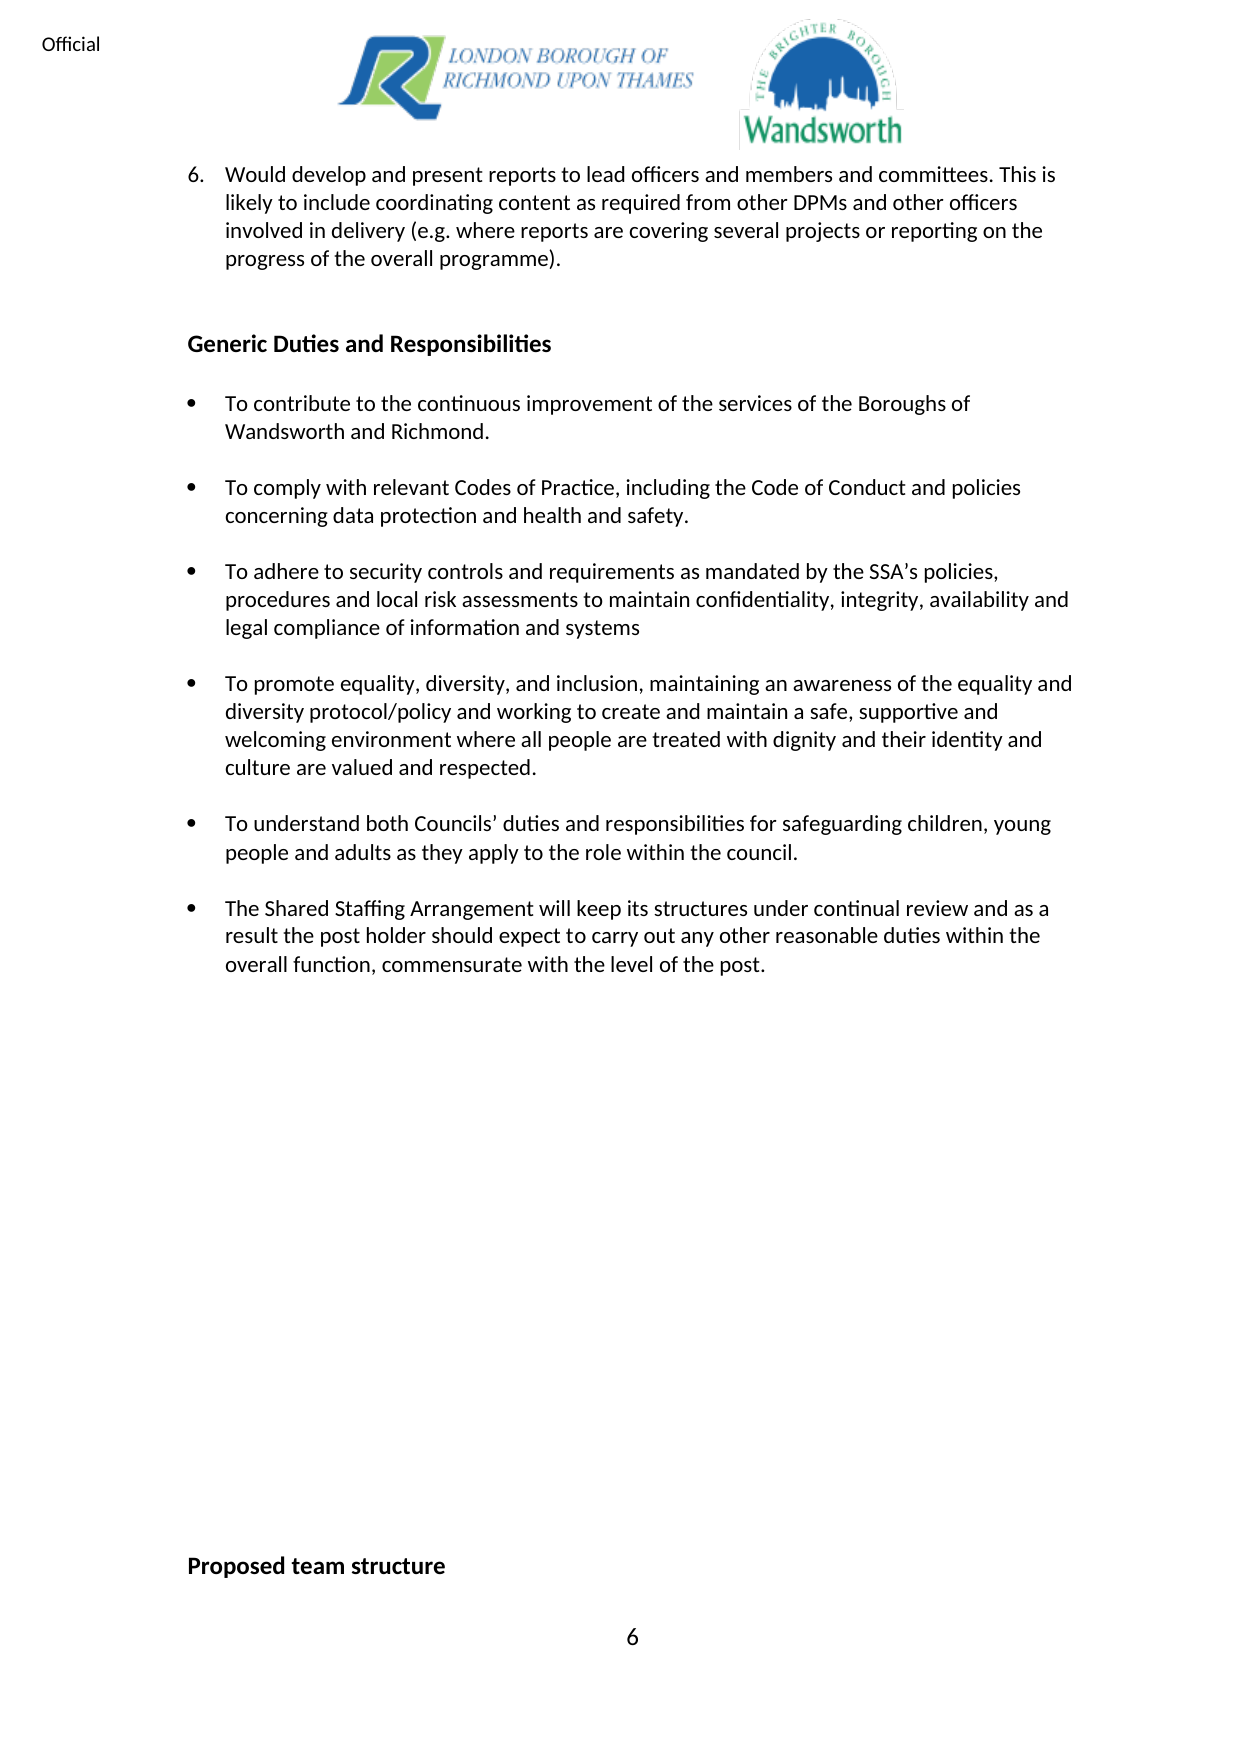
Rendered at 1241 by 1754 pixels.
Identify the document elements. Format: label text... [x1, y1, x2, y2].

list Would develop and present reports to lead officers and members and committees. This is likely to include coordinating content as required from other DPMs and other officers involved in delivery (e.g. where reports are covering several projects or reporting on the progress of the overall programme). [187, 160, 1078, 272]
list To contribute to the continuous improvement of the services of the Boroughs of Wandsworth and Richmond. [187, 389, 1078, 445]
list To promote equality, diversity, and inclusion, maintaining an awareness of the equality and diversity protocol/policy and working to create and maintain a safe, supportive and welcoming environment where all people are treated with dignity and their identity and culture are valued and respected. [187, 669, 1078, 782]
list To adhere to security controls and requirements as mandated by the SSA’s policies, procedures and local risk assessments to maintain confidentiality, integrity, availability and legal compliance of information and systems [187, 557, 1078, 641]
list To understand both Councils’ duties and responsibilities for safeguarding children, young people and adults as they apply to the role within the council. [187, 809, 1078, 866]
list The Shared Staffing Arrangement will keep its structures under continual review and as a result the post holder should expect to carry out any other reasonable duties within the overall function, commensurate with the level of the post. [187, 894, 1078, 978]
text Generic Duties and Responsibilities [187, 328, 1078, 359]
list To comply with relevant Codes of Practice, including the Code of Conduct and policies concerning data protection and health and safety. [187, 473, 1078, 529]
text Proposed team structure [187, 1550, 1078, 1581]
